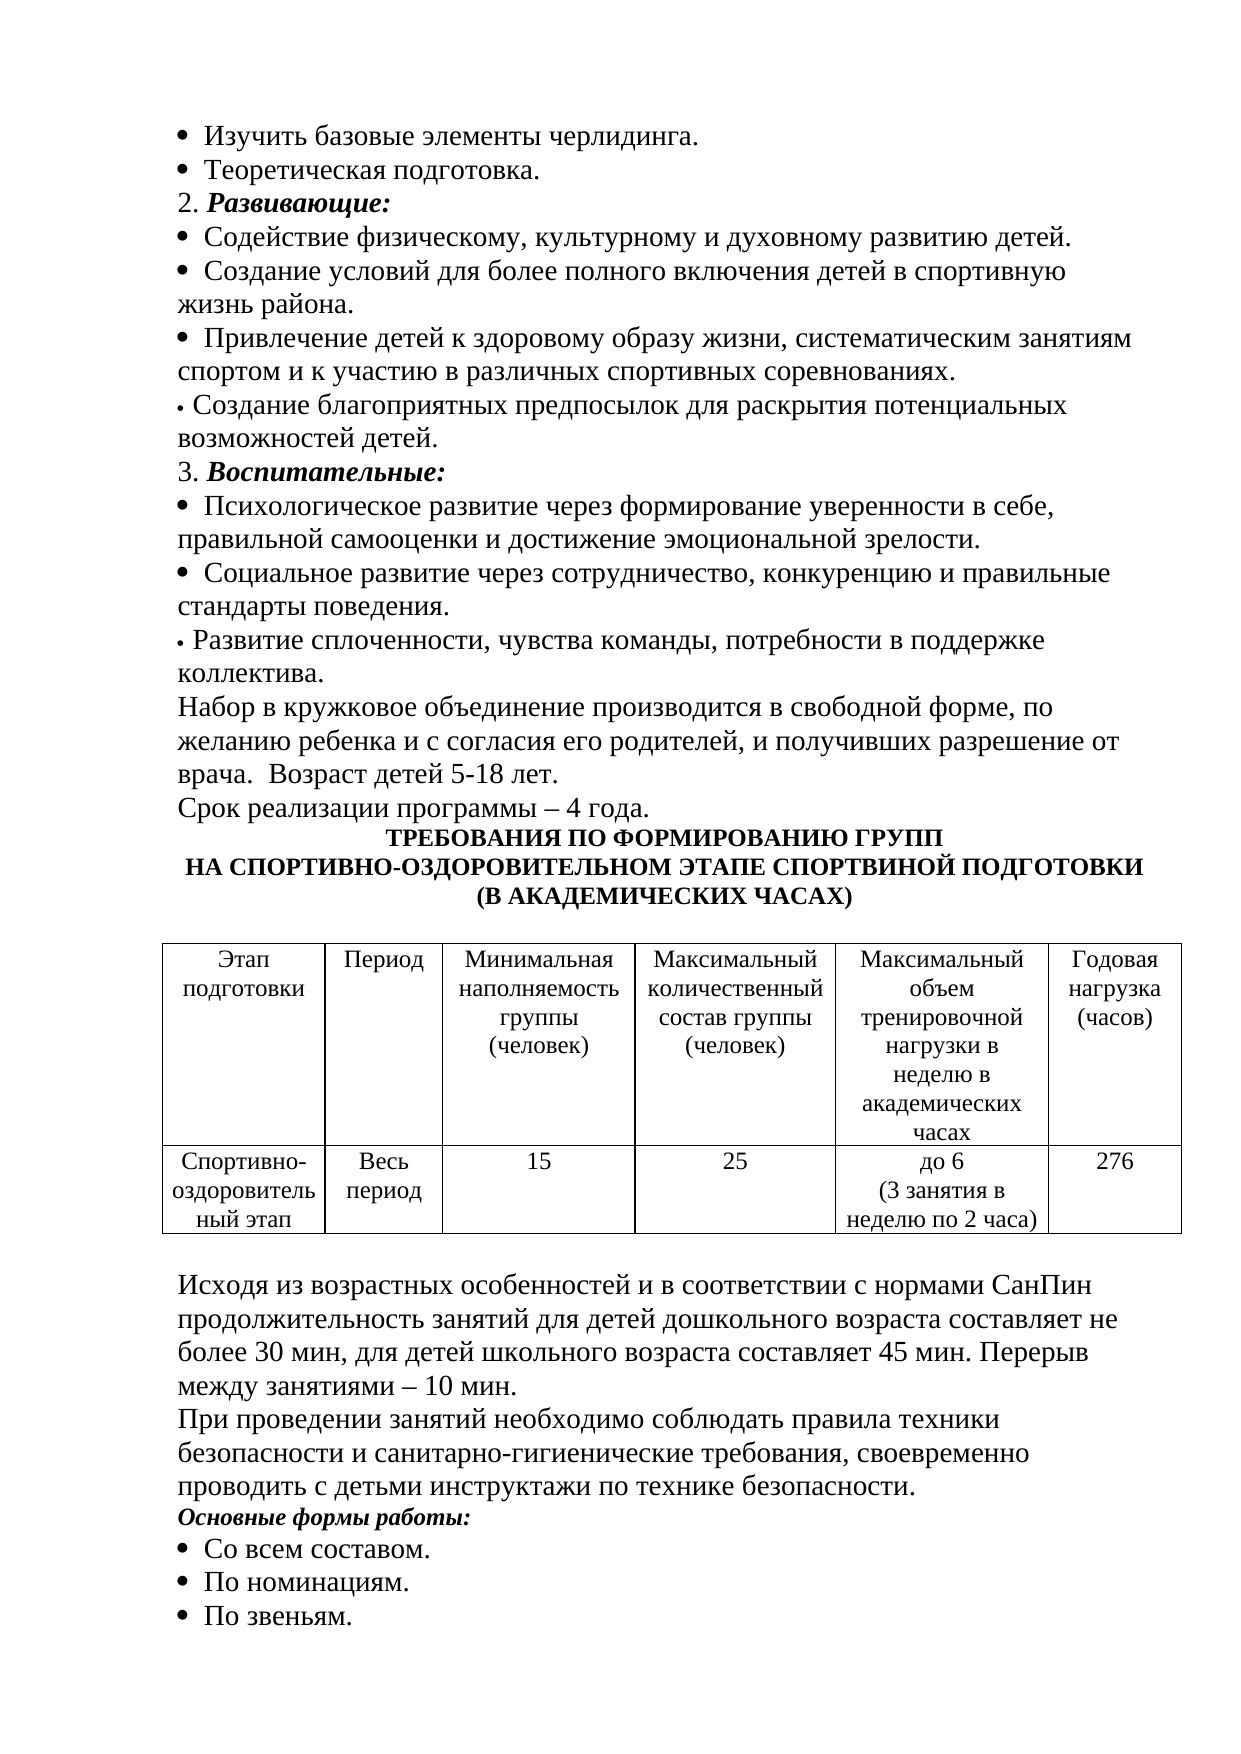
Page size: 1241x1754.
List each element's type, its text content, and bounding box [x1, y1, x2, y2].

text 2. Развивающие: [177, 185, 1152, 219]
text 3. Воспитательные: [177, 454, 1152, 488]
text При проведении занятий необходимо соблюдать правила техники [177, 1401, 1152, 1435]
text (В АКАДЕМИЧЕСКИХ ЧАСАХ) [177, 881, 1152, 909]
text НА СПОРТИВНО-ОЗДОРОВИТЕЛЬНОМ ЭТАПЕ СПОРТВИНОЙ ПОДГОТОВКИ [177, 852, 1152, 881]
text Изучить базовые элементы черлидинга. [177, 118, 1152, 152]
text Создание благоприятных предпосылок для раскрытия потенциальных [177, 387, 1152, 421]
text Привлечение детей к здоровому образу жизни, систематическим занятиям [177, 320, 1152, 353]
text Социальное развитие через сотрудничество, конкуренцию и правильные [177, 555, 1152, 588]
text спортом и к участию в различных спортивных соревнованиях. [177, 353, 1152, 387]
text безопасности и санитарно-гигиенические требования, своевременно проводить с детьми инструктажи по технике безопасности. [177, 1435, 1152, 1502]
text ТРЕБОВАНИЯ ПО ФОРМИРОВАНИЮ ГРУПП [177, 823, 1152, 852]
table_cell Спортивно-оздоровительный этап [163, 1146, 324, 1233]
text Основные формы работы: [177, 1502, 1152, 1531]
table_header Минимальная наполняемость группы (человек) [443, 944, 634, 1145]
text правильной самооценки и достижение эмоциональной зрелости. [177, 521, 1152, 555]
text По номинациям. [177, 1564, 1152, 1598]
text Содействие физическому, культурному и духовному развитию детей. [177, 219, 1152, 253]
text Набор в кружковое объединение производится в свободной форме, по [177, 689, 1152, 723]
table_header Период [326, 944, 442, 1145]
text Со всем составом. [177, 1531, 1152, 1564]
text По звеньям. [177, 1598, 1152, 1632]
text Создание условий для более полного включения детей в спортивную [177, 253, 1152, 286]
table_cell 15 [443, 1146, 634, 1233]
table_header Этап подготовки [163, 944, 324, 1145]
text более 30 мин, для детей школьного возраста составляет 45 мин. Перерыв между занятиями – 10 мин. [177, 1334, 1152, 1401]
text Теоретическая подготовка. [177, 152, 1152, 185]
table_cell до 6 (3 занятия в неделю по 2 часа) [836, 1146, 1048, 1233]
text Исходя из возрастных особенностей и в соответствии с нормами СанПин [177, 1267, 1152, 1301]
text возможностей детей. [177, 421, 1152, 454]
text Развитие сплоченности, чувства команды, потребности в поддержке [177, 622, 1152, 656]
text Психологическое развитие через формирование уверенности в себе, [177, 488, 1152, 521]
text Срок реализации программы – 4 года. [177, 790, 1152, 823]
table_cell 276 [1049, 1146, 1181, 1233]
table_cell 25 [636, 1146, 835, 1233]
text желанию ребенка и с согласия его родителей, и получивших разрешение от [177, 723, 1152, 756]
table_header Годовая нагрузка (часов) [1049, 944, 1181, 1145]
table_header Максимальный количественный состав группы (человек) [636, 944, 835, 1145]
text стандарты поведения. [177, 588, 1152, 622]
table_cell Весь период [326, 1146, 442, 1233]
text жизнь района. [177, 286, 1152, 320]
text коллектива. [177, 656, 1152, 689]
text продолжительность занятий для детей дошкольного возраста составляет не [177, 1301, 1152, 1334]
table_header Максимальный объем тренировочной нагрузки в неделю в академических часах [836, 944, 1048, 1145]
text врача. Возраст детей 5-18 лет. [177, 756, 1152, 790]
